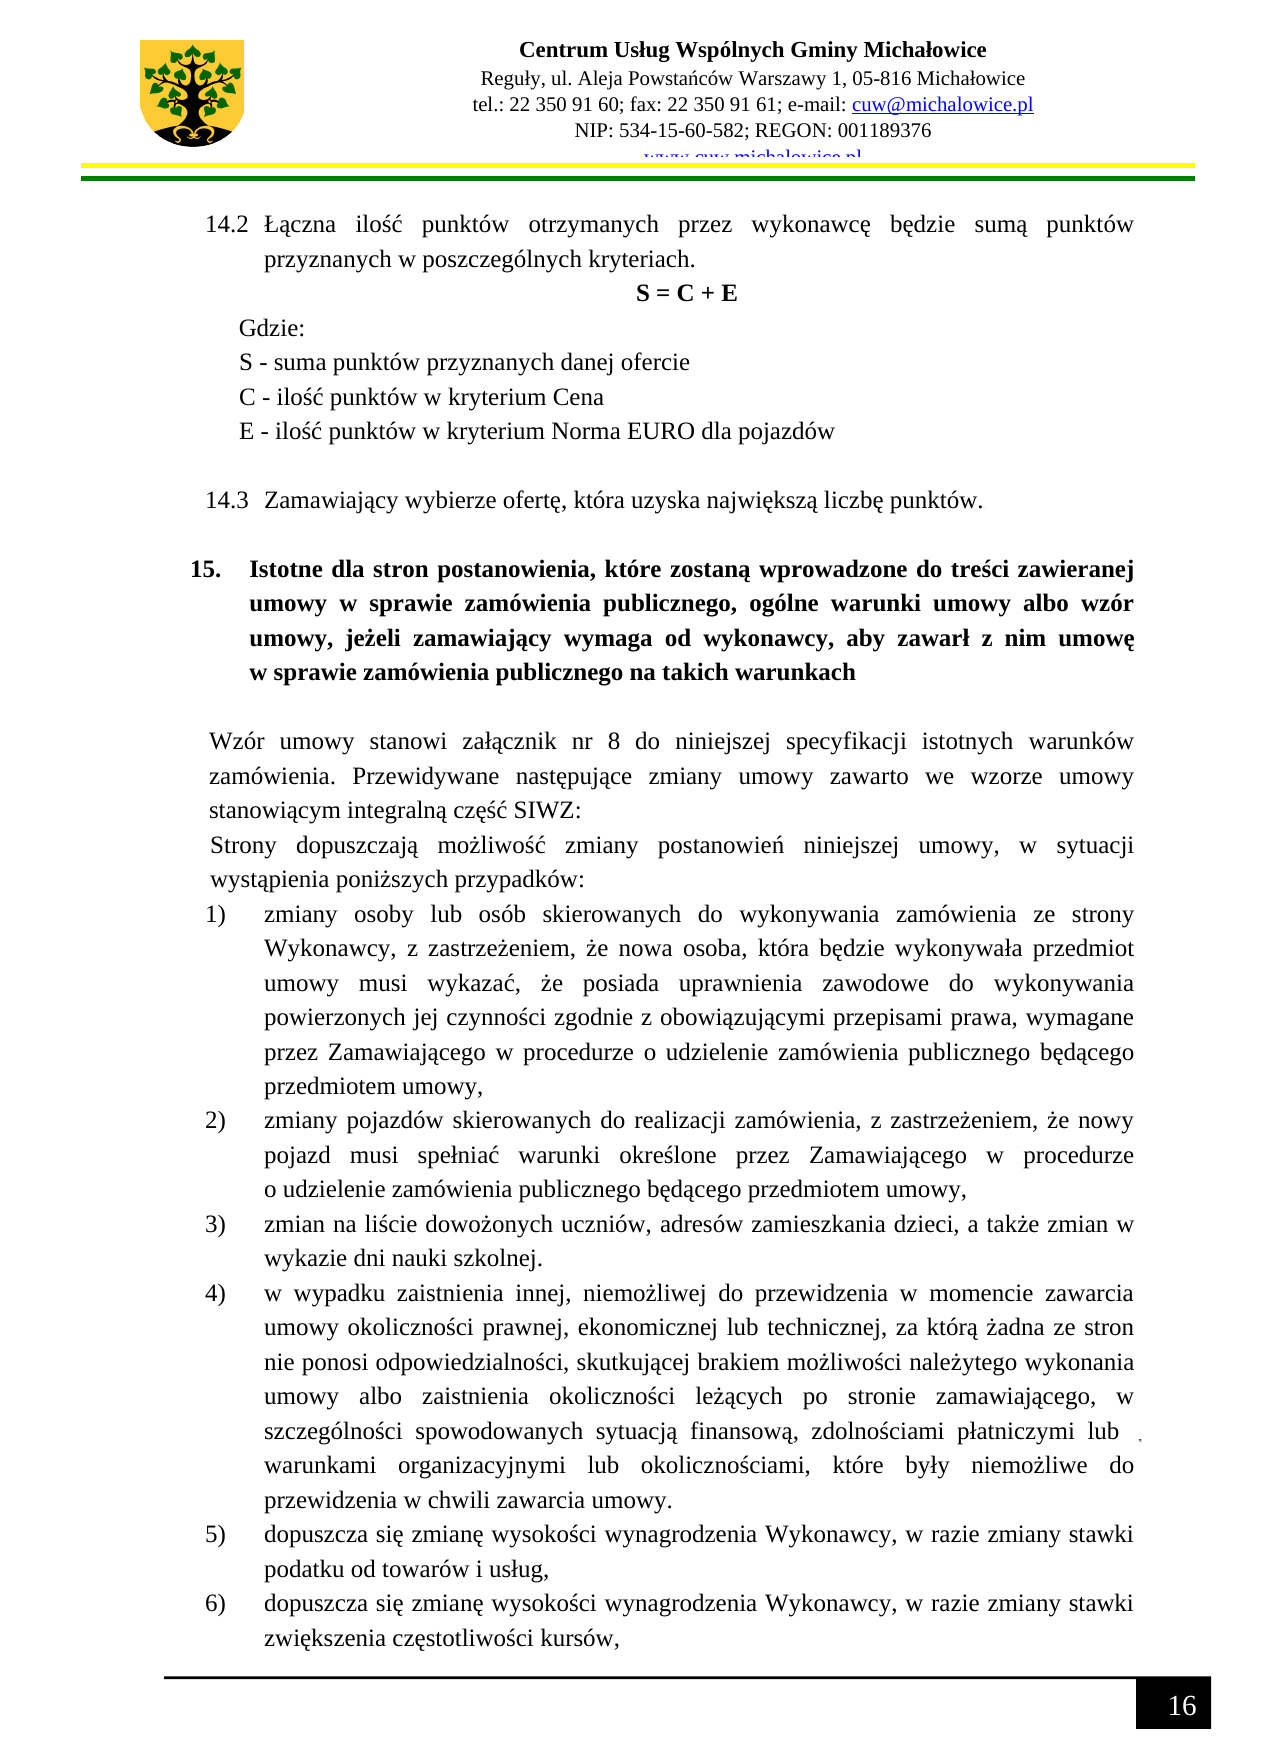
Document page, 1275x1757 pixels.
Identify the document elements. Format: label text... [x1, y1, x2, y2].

text S - suma punktów przyznanych danej ofercie [239, 347, 1135, 376]
list w wypadku zaistnienia innej, niemożliwej do przewidzenia w momencie zawarcia umowy okoliczności prawnej, ekonomicznej lub technicznej, za którą żadna ze stron nie ponosi odpowiedzialności, skutkującej brakiem możliwości należytego wykonania umowy albo zaistnienia okoliczności leżących po stronie zamawiającego, w szczególności spowodowanych sytuacją finansową, zdolnościami płatniczymi lub warunkami organizacyjnymi lub okolicznościami, które były niemożliwe do przewidzenia w chwili zawarcia umowy. [205, 1278, 1135, 1514]
list dopuszcza się zmianę wysokości wynagrodzenia Wykonawcy, w razie zmiany stawki zwiększenia częstotliwości kursów, [205, 1588, 1135, 1652]
list Zamawiający wybierze ofertę, która uzyska największą liczbę punktów. [205, 485, 1135, 514]
list zmian na liście dowożonych uczniów, adresów zamieszkania dzieci, a także zmian w wykazie dni nauki szkolnej. [205, 1209, 1135, 1272]
text E - ilość punktów w kryterium Norma EURO dla pojazdów [239, 416, 1135, 445]
text Wzór umowy stanowi załącznik nr 8 do niniejszej specyfikacji istotnych warunków zamówienia. Przewidywane następujące zmiany umowy zawarto we wzorze umowy stanowiącym integralną część SIWZ: [209, 726, 1135, 824]
list zmiany osoby lub osób skierowanych do wykonywania zamówienia ze strony Wykonawcy, z zastrzeżeniem, że nowa osoba, która będzie wykonywała przedmiot umowy musi wykazać, że posiada uprawnienia zawodowe do wykonywania powierzonych jej czynności zgodnie z obowiązującymi przepisami prawa, wymagane przez Zamawiającego w procedurze o udzielenie zamówienia publicznego będącego przedmiotem umowy, [205, 899, 1135, 1100]
list Łączna ilość punktów otrzymanych przez wykonawcę będzie sumą punktów przyznanych w poszczególnych kryteriach. [205, 209, 1135, 272]
text C - ilość punktów w kryterium Cena [239, 382, 1135, 410]
text Gdzie: [238, 313, 1135, 341]
picture [140, 40, 245, 147]
list Istotne dla stron postanowienia, które zostaną wprowadzone do treści zawieranej umowy w sprawie zamówienia publicznego, ogólne warunki umowy albo wzór umowy, jeżeli zamawiający wymaga od wykonawcy, aby zawarł z nim umowę w sprawie zamówienia publicznego na takich warunkach [190, 554, 1135, 686]
text S = C + E [238, 278, 1135, 307]
list zmiany pojazdów skierowanych do realizacji zamówienia, z zastrzeżeniem, że nowy pojazd musi spełniać warunki określone przez Zamawiającego w procedurze o udzielenie zamówienia publicznego będącego przedmiotem umowy, [205, 1106, 1135, 1203]
list dopuszcza się zmianę wysokości wynagrodzenia Wykonawcy, w razie zmiany stawki podatku od towarów i usług, [205, 1519, 1135, 1583]
text Strony dopuszczają możliwość zmiany postanowień niniejszej umowy, w sytuacji wystąpienia poniższych przypadków: [210, 830, 1135, 893]
